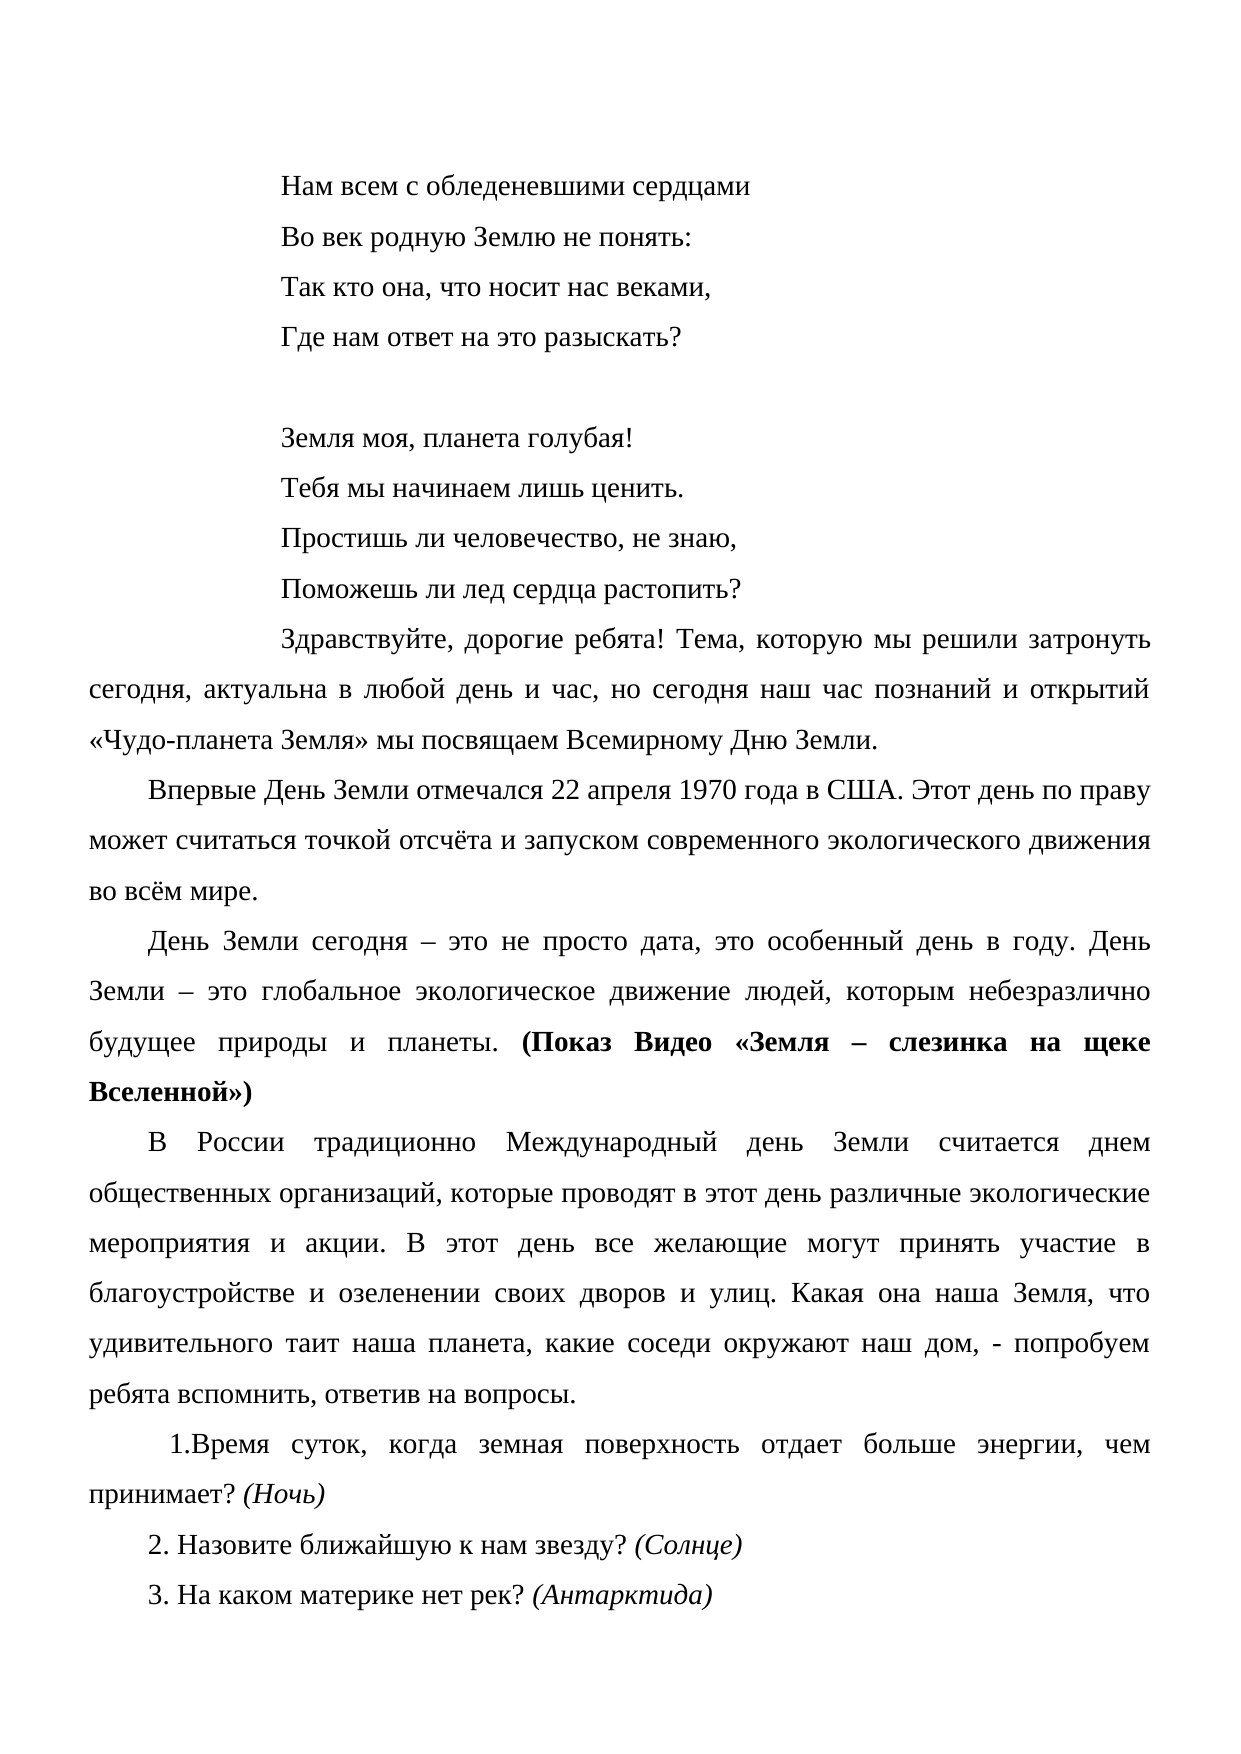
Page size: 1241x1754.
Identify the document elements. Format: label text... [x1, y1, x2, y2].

text Так кто она, что носит нас веками, [88, 269, 1152, 303]
text Здравствуйте, дорогие ребята! Тема, которую мы решили затронуть сегодня, актуальна в любой день и час, но сегодня наш час познаний и открытий «Чудо-планета Земля» мы посвящаем Всемирному Дню Земли. [88, 621, 1152, 755]
text Простишь ли человечество, не знаю, [88, 521, 1152, 554]
text День Земли сегодня – это не просто дата, это особенный день в году. День Земли – это глобальное экологическое движение людей, которым небезразлично будущее природы и планеты. (Показ Видео «Земля – слезинка на щеке Вселенной») [88, 923, 1152, 1108]
text В России традиционно Международный день Земли считается днем общественных организаций, которые проводят в этот день различные экологические мероприятия и акции. В этот день все желающие могут принять участие в благоустройстве и озеленении своих дворов и улиц. Какая она наша Земля, что удивительного таит наша планета, какие соседи окружают наш дом, - попробуем ребята вспомнить, ответив на вопросы. [88, 1124, 1152, 1409]
text Поможешь ли лед сердца растопить? [88, 571, 1152, 604]
text Впервые День Земли отмечался 22 апреля 1970 года в США. Этот день по праву может считаться точкой отсчёта и запуском современного экологического движения во всём мире. [88, 772, 1152, 906]
text 1.Время суток, когда земная поверхность отдает больше энергии, чем принимает? (Ночь) [88, 1426, 1152, 1510]
text Где нам ответ на это разыскать? [88, 319, 1152, 353]
text 2. Назовите ближайшую к нам звезду? (Солнце) [88, 1527, 1152, 1560]
text Нам всем с обледеневшими сердцами [88, 168, 1152, 202]
text 3. На каком материке нет рек? (Антарктида) [88, 1577, 1152, 1611]
text Тебя мы начинаем лишь ценить. [88, 470, 1152, 504]
text Земля моя, планета голубая! [88, 420, 1152, 453]
text Во век родную Землю не понять: [88, 219, 1152, 252]
